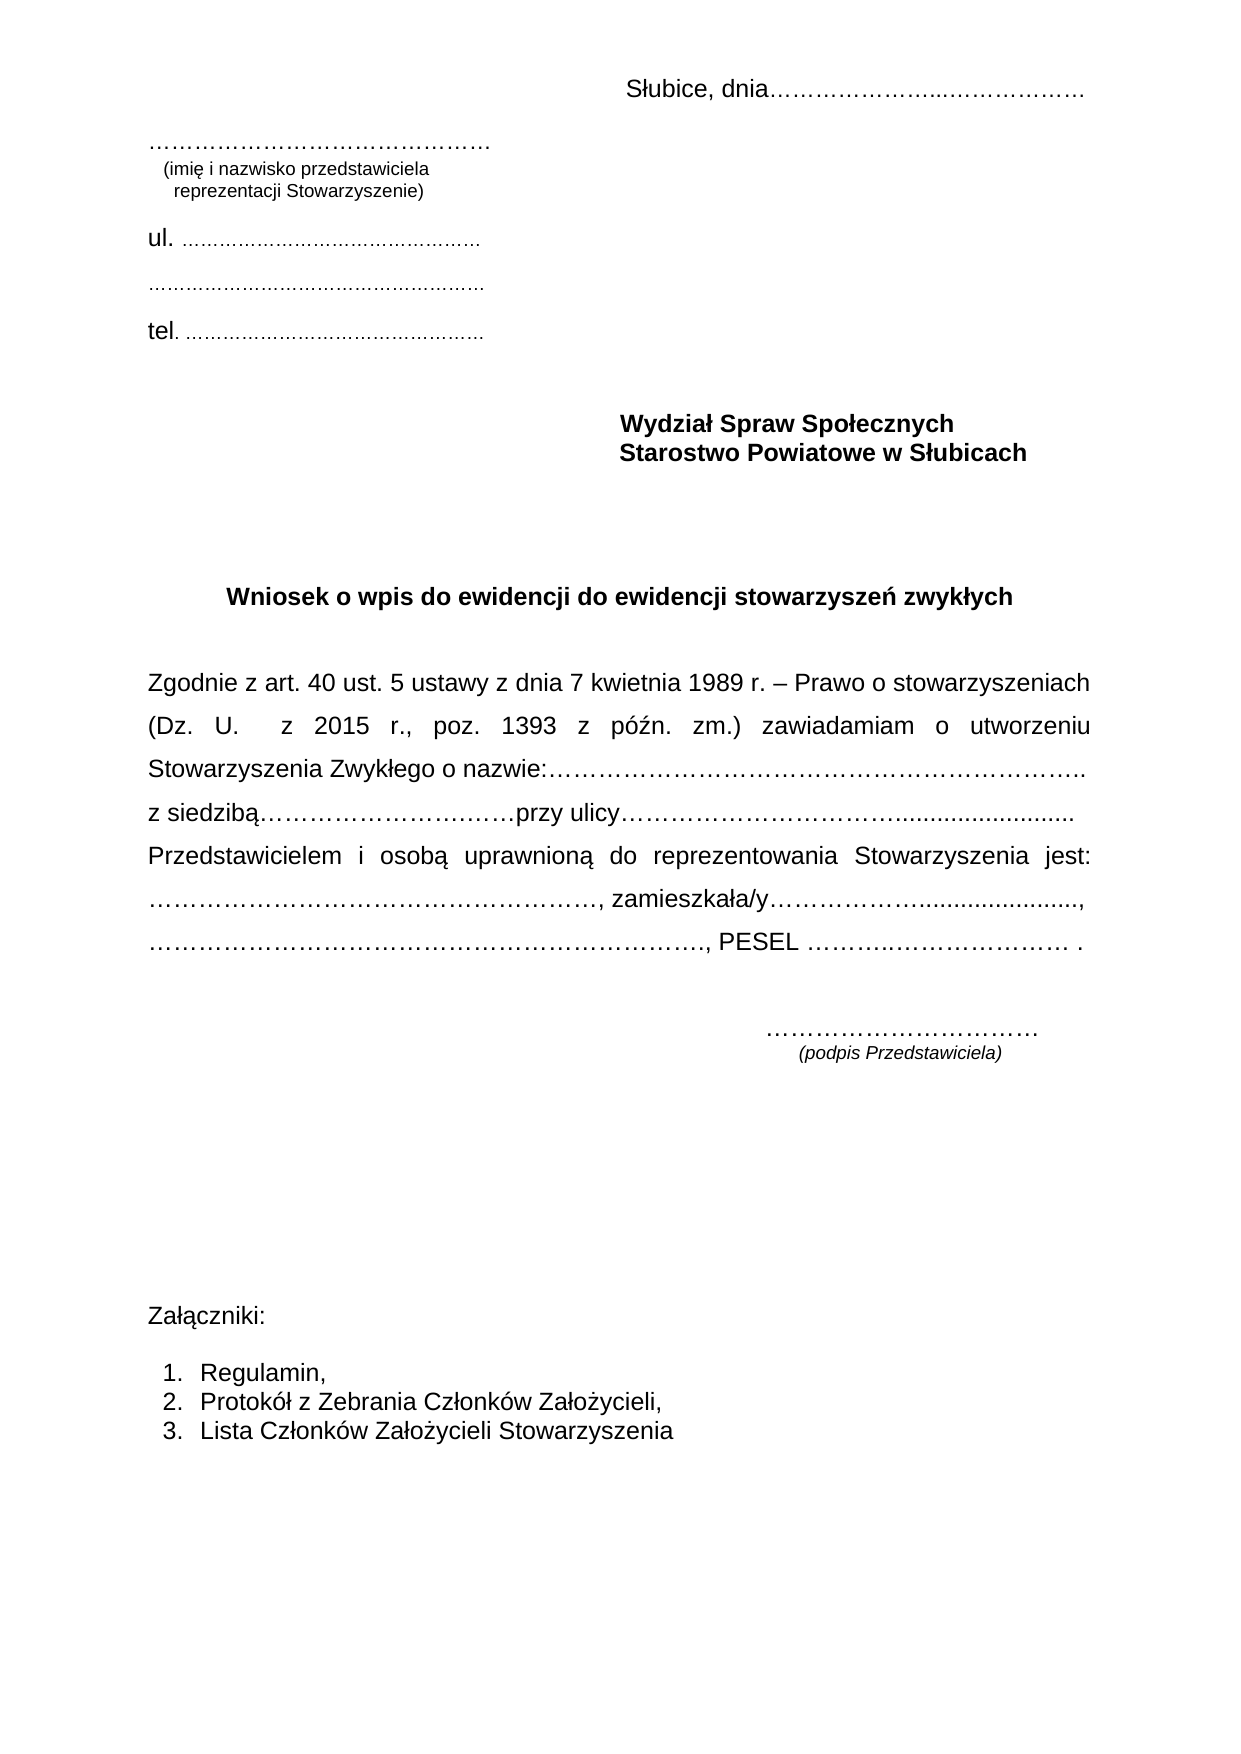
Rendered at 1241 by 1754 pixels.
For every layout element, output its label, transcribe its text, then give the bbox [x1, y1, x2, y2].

text Słubice, dnia…………………...……………… [148, 74, 1093, 103]
list Lista Członków Założycieli Stowarzyszenia [162, 1416, 1093, 1444]
text ul. ………………………………………… [148, 223, 1093, 251]
text (podpis Przedstawiciela) [148, 1042, 1093, 1063]
text ……………………………………… [148, 128, 1093, 154]
text Załączniki: [148, 1301, 1093, 1329]
text (imię i nazwisko przedstawiciela [148, 158, 1093, 179]
text Zgodnie z art. 40 ust. 5 ustawy z dnia 7 kwietnia 1989 r. – Prawo o stowarzyszeniach (Dz. U. z 2015 r., poz. 1393 z późn. zm.) zawiadamiam o utworzeniu Stowarzyszenia Zwykłego o nazwie:……………………………………………………….. [148, 668, 1093, 783]
text reprezentacji Stowarzyszenie) [148, 179, 1093, 201]
text tel. ………………………………………… [148, 316, 1093, 345]
text ……………………………………………… [148, 273, 1093, 294]
text Przedstawicielem i osobą uprawnioną do reprezentowania Stowarzyszenia jest: ………………………………………………, zamieszkała/y………………......................., [148, 841, 1093, 913]
text Starostwo Powiatowe w Słubicach [148, 438, 1093, 467]
text Wniosek o wpis do ewidencji do ewidencji stowarzyszeń zwykłych [148, 582, 1093, 611]
text …………………………… [148, 1013, 1093, 1042]
text z siedzibą…………………….……przy ulicy…………………………….......................... [148, 798, 1093, 826]
list Regulamin, [162, 1358, 1093, 1387]
list Protokół z Zebrania Członków Założycieli, [162, 1387, 1093, 1416]
text …………………………………………………………., PESEL ………..………………… . [148, 927, 1093, 956]
text Wydział Spraw Społecznych [148, 409, 1093, 438]
